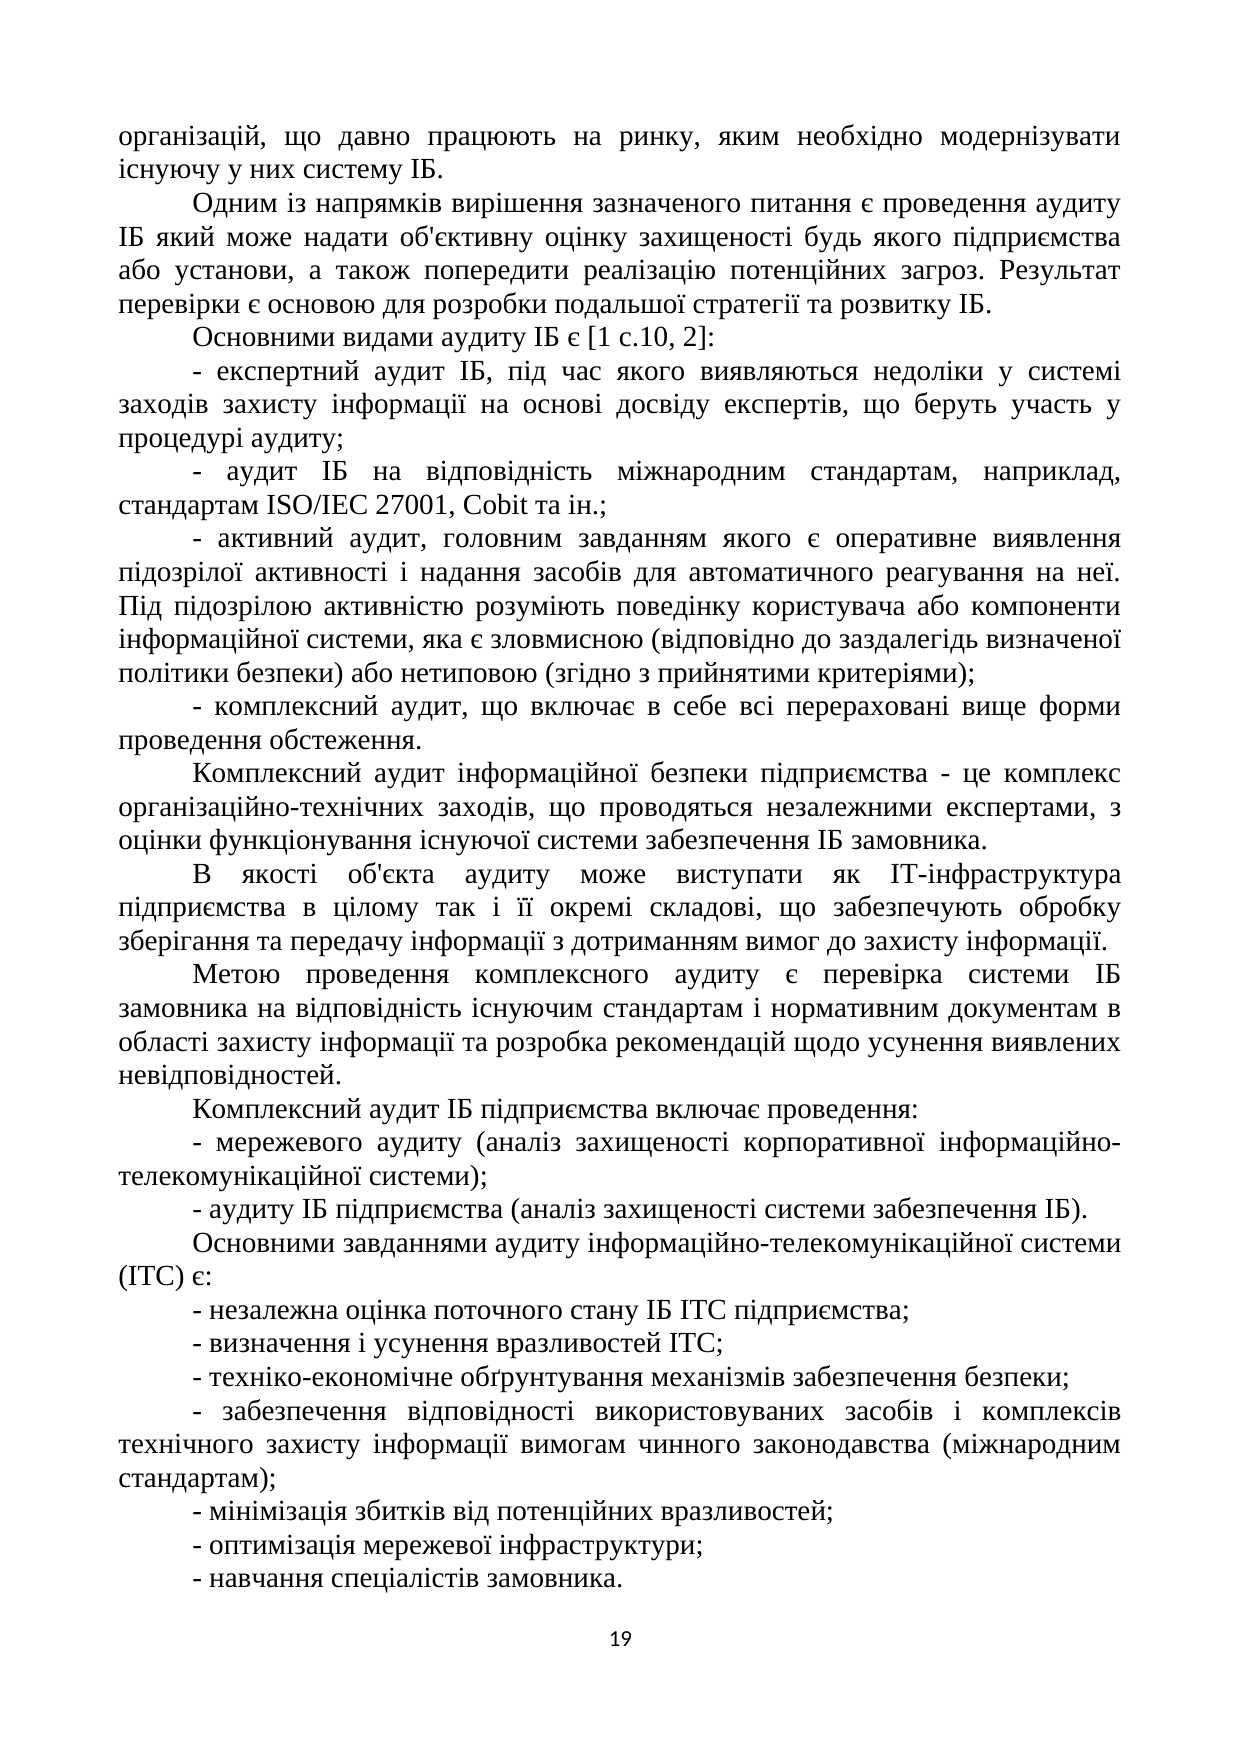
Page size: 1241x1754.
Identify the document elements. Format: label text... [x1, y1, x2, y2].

text - техніко-економічне обґрунтування механізмів забезпечення безпеки; [118, 1359, 1122, 1393]
text - мінімізація збитків від потенційних вразливостей; [118, 1493, 1122, 1527]
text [118, 118, 1122, 185]
text - комплексний аудит, що включає в себе всі перераховані вище форми проведення обстеження. [118, 688, 1122, 755]
text Основними видами аудиту ІБ є [1 с.10, 2]: [118, 319, 1122, 353]
text В якості об'єкта аудиту може виступати як ІТ-інфраструктура підприємства в цілому так і її окремі складові, що забезпечують обробку зберігання та передачу інформації з дотриманням вимог до захисту інформації. [118, 856, 1122, 957]
text Метою проведення комплексного аудиту є перевірка системи ІБ замовника на відповідність існуючим стандартам і нормативним документам в області захисту інформації та розробка рекомендацій щодо усунення виявлених невідповідностей. [118, 957, 1122, 1091]
text - експертний аудит ІБ, під час якого виявляються недоліки у системі заходів захисту інформації на основі досвіду експертів, що беруть участь у процедурі аудиту; [118, 353, 1122, 453]
text - активний аудит, головним завданням якого є оперативне виявлення підозрілої активності і надання засобів для автоматичного реагування на неї. Під підозрілою активністю розуміють поведінку користувача або компоненти інформаційної системи, яка є зловмисною (відповідно до заздалегідь визначеної політики безпеки) або нетиповою (згідно з прийнятими критеріями); [118, 521, 1122, 688]
text Комплексний аудит ІБ підприємства включає проведення: [118, 1091, 1122, 1124]
text - оптимізація мережевої інфраструктури; [118, 1527, 1122, 1560]
text - незалежна оцінка поточного стану ІБ ІТС підприємства; [118, 1292, 1122, 1326]
text - визначення і усунення вразливостей ІТС; [118, 1326, 1122, 1359]
text Комплексний аудит інформаційної безпеки підприємства - це комплекс організаційно-технічних заходів, що проводяться незалежними експертами, з оцінки функціонування існуючої системи забезпечення ІБ замовника. [118, 755, 1122, 856]
text Одним із напрямків вирішення зазначеного питання є проведення аудиту ІБ який може надати об'єктивну оцінку захищеності будь якого підприємства або установи, а також попередити реалізацію потенційних загроз. Результат перевірки є основою для розробки подальшої стратегії та розвитку ІБ. [118, 185, 1122, 319]
text Основними завданнями аудиту інформаційно-телекомунікаційної системи (ІТС) є: [118, 1225, 1122, 1292]
text - забезпечення відповідності використовуваних засобів і комплексів технічного захисту інформації вимогам чинного законодавства (міжнародним стандартам); [118, 1393, 1122, 1493]
text - аудит ІБ на відповідність міжнародним стандартам, наприклад, стандартам ISO/IEC 27001, Cobit та ін.; [118, 453, 1122, 521]
text - аудиту ІБ підприємства (аналіз захищеності системи забезпечення ІБ). [118, 1191, 1122, 1225]
text - мережевого аудиту (аналіз захищеності корпоративної інформаційно-телекомунікаційної системи); [118, 1124, 1122, 1191]
text - навчання спеціалістів замовника. [118, 1560, 1122, 1594]
